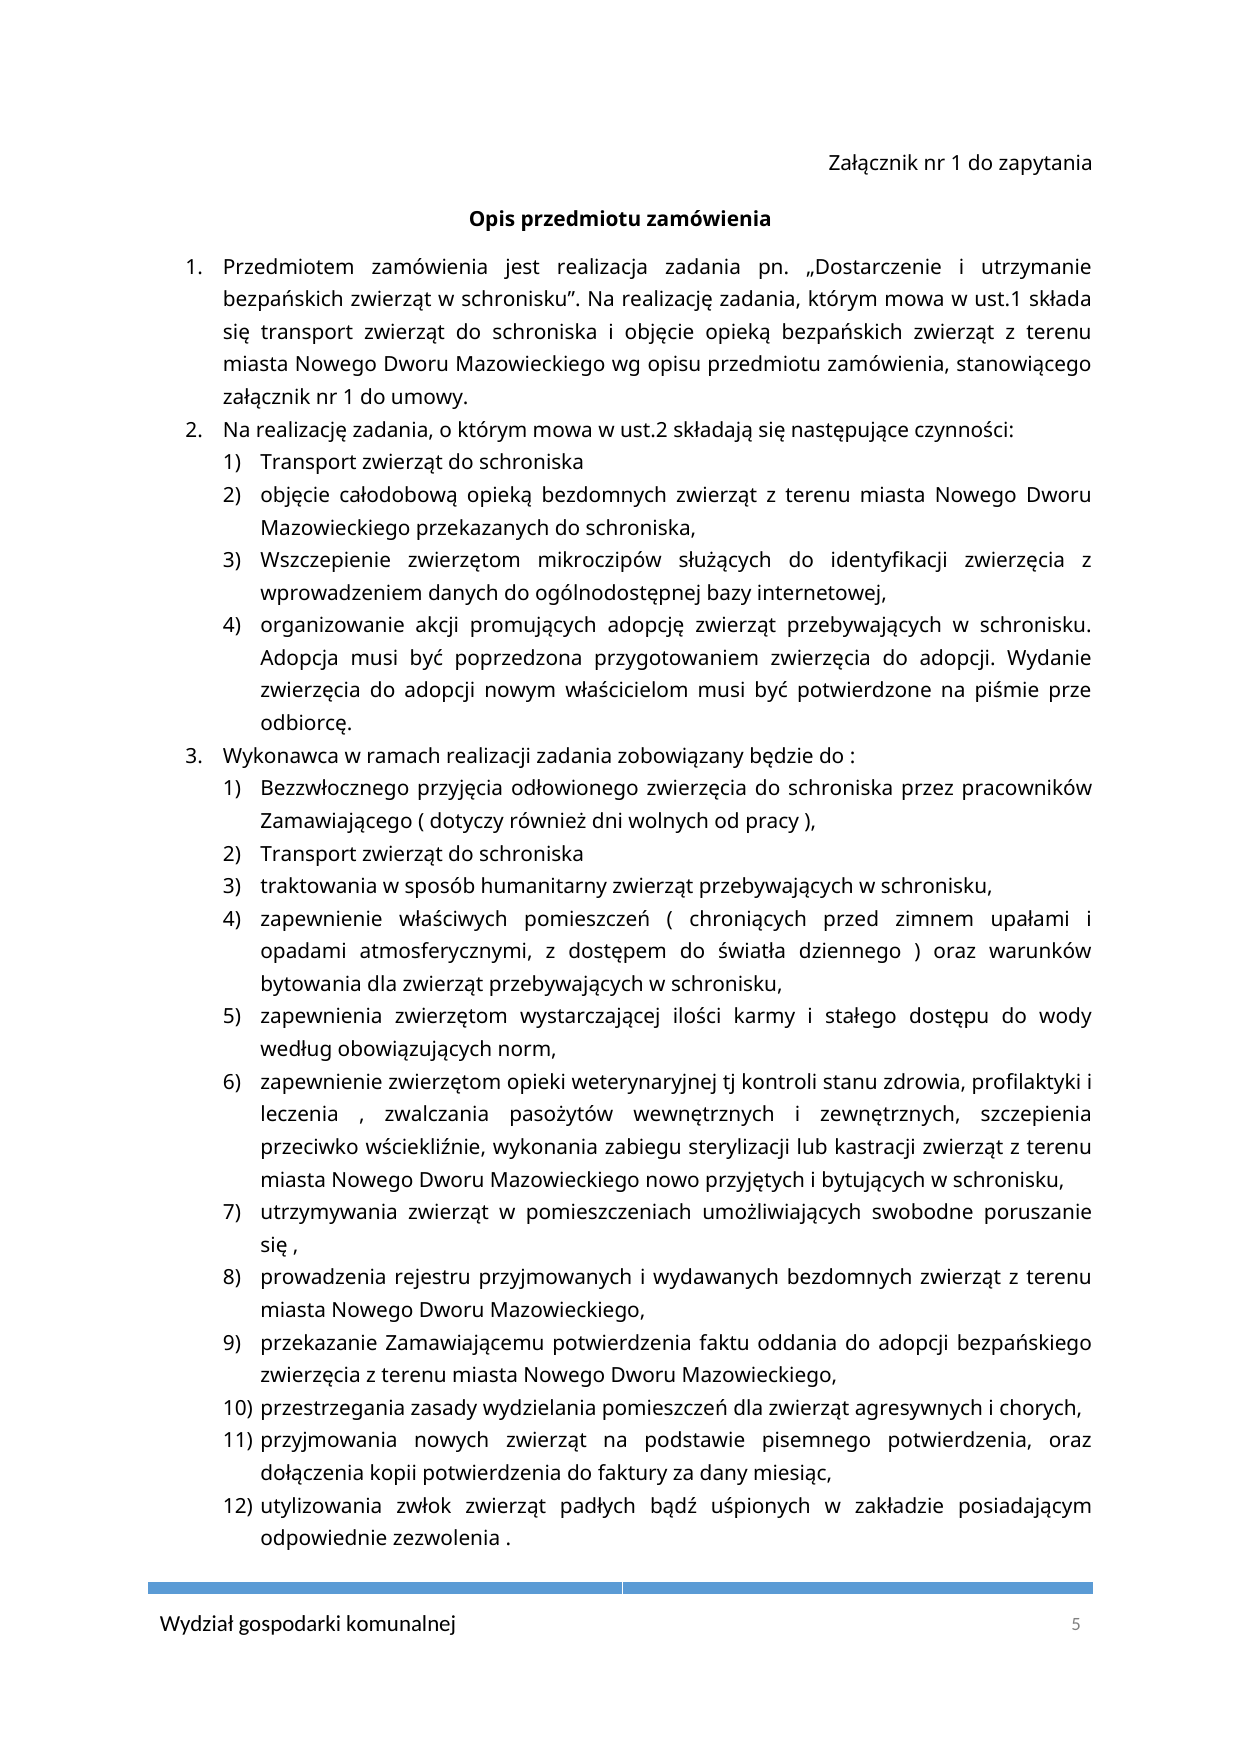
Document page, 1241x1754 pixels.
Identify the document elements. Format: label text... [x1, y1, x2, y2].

list Wszczepienie zwierzętom mikroczipów służących do identyfikacji zwierzęcia z wprowadzeniem danych do ogólnodostępnej bazy internetowej, [223, 545, 1093, 606]
list Transport zwierząt do schroniska [223, 839, 1093, 867]
list traktowania w sposób humanitarny zwierząt przebywających w schronisku, [223, 871, 1093, 900]
list przyjmowania nowych zwierząt na podstawie pisemnego potwierdzenia, oraz dołączenia kopii potwierdzenia do faktury za dany miesiąc, [223, 1426, 1093, 1487]
text Załącznik nr 1 do zapytania [148, 148, 1093, 176]
list prowadzenia rejestru przyjmowanych i wydawanych bezdomnych zwierząt z terenu miasta Nowego Dworu Mazowieckiego, [223, 1262, 1093, 1323]
list zapewnienie właściwych pomieszczeń ( chroniących przed zimnem upałami i opadami atmosferycznymi, z dostępem do światła dziennego ) oraz warunków bytowania dla zwierząt przebywających w schronisku, [223, 904, 1093, 997]
list zapewnienia zwierzętom wystarczającej ilości karmy i stałego dostępu do wody według obowiązujących norm, [223, 1002, 1093, 1063]
list objęcie całodobową opieką bezdomnych zwierząt z terenu miasta Nowego Dworu Mazowieckiego przekazanych do schroniska, [223, 480, 1093, 541]
list Transport zwierząt do schroniska [223, 447, 1093, 476]
list Na realizację zadania, o którym mowa w ust.2 składają się następujące czynności: [185, 415, 1093, 443]
list utrzymywania zwierząt w pomieszczeniach umożliwiających swobodne poruszanie się , [223, 1197, 1093, 1258]
text Opis przedmiotu zamówienia [148, 204, 1093, 233]
list Przedmiotem zamówienia jest realizacja zadania pn. „Dostarczenie i utrzymanie bezpańskich zwierząt w schronisku”. Na realizację zadania, którym mowa w ust.1 składa się transport zwierząt do schroniska i objęcie opieką bezpańskich zwierząt z terenu miasta Nowego Dworu Mazowieckiego wg opisu przedmiotu zamówienia, stanowiącego załącznik nr 1 do umowy. [185, 252, 1093, 411]
list przekazanie Zamawiającemu potwierdzenia faktu oddania do adopcji bezpańskiego zwierzęcia z terenu miasta Nowego Dworu Mazowieckiego, [223, 1328, 1093, 1389]
list Wykonawca w ramach realizacji zadania zobowiązany będzie do : [185, 741, 1093, 769]
list organizowanie akcji promujących adopcję zwierząt przebywających w schronisku. Adopcja musi być poprzedzona przygotowaniem zwierzęcia do adopcji. Wydanie zwierzęcia do adopcji nowym właścicielom musi być potwierdzone na piśmie prze odbiorcę. [223, 610, 1093, 737]
list przestrzegania zasady wydzielania pomieszczeń dla zwierząt agresywnych i chorych, [223, 1393, 1093, 1421]
list utylizowania zwłok zwierząt padłych bądź uśpionych w zakładzie posiadającym odpowiednie zezwolenia . [223, 1491, 1093, 1552]
list zapewnienie zwierzętom opieki weterynaryjnej tj kontroli stanu zdrowia, profilaktyki i leczenia , zwalczania pasożytów wewnętrznych i zewnętrznych, szczepienia przeciwko wściekliźnie, wykonania zabiegu sterylizacji lub kastracji zwierząt z terenu miasta Nowego Dworu Mazowieckiego nowo przyjętych i bytujących w schronisku, [223, 1067, 1093, 1193]
list Bezzwłocznego przyjęcia odłowionego zwierzęcia do schroniska przez pracowników Zamawiającego ( dotyczy również dni wolnych od pracy ), [223, 773, 1093, 834]
